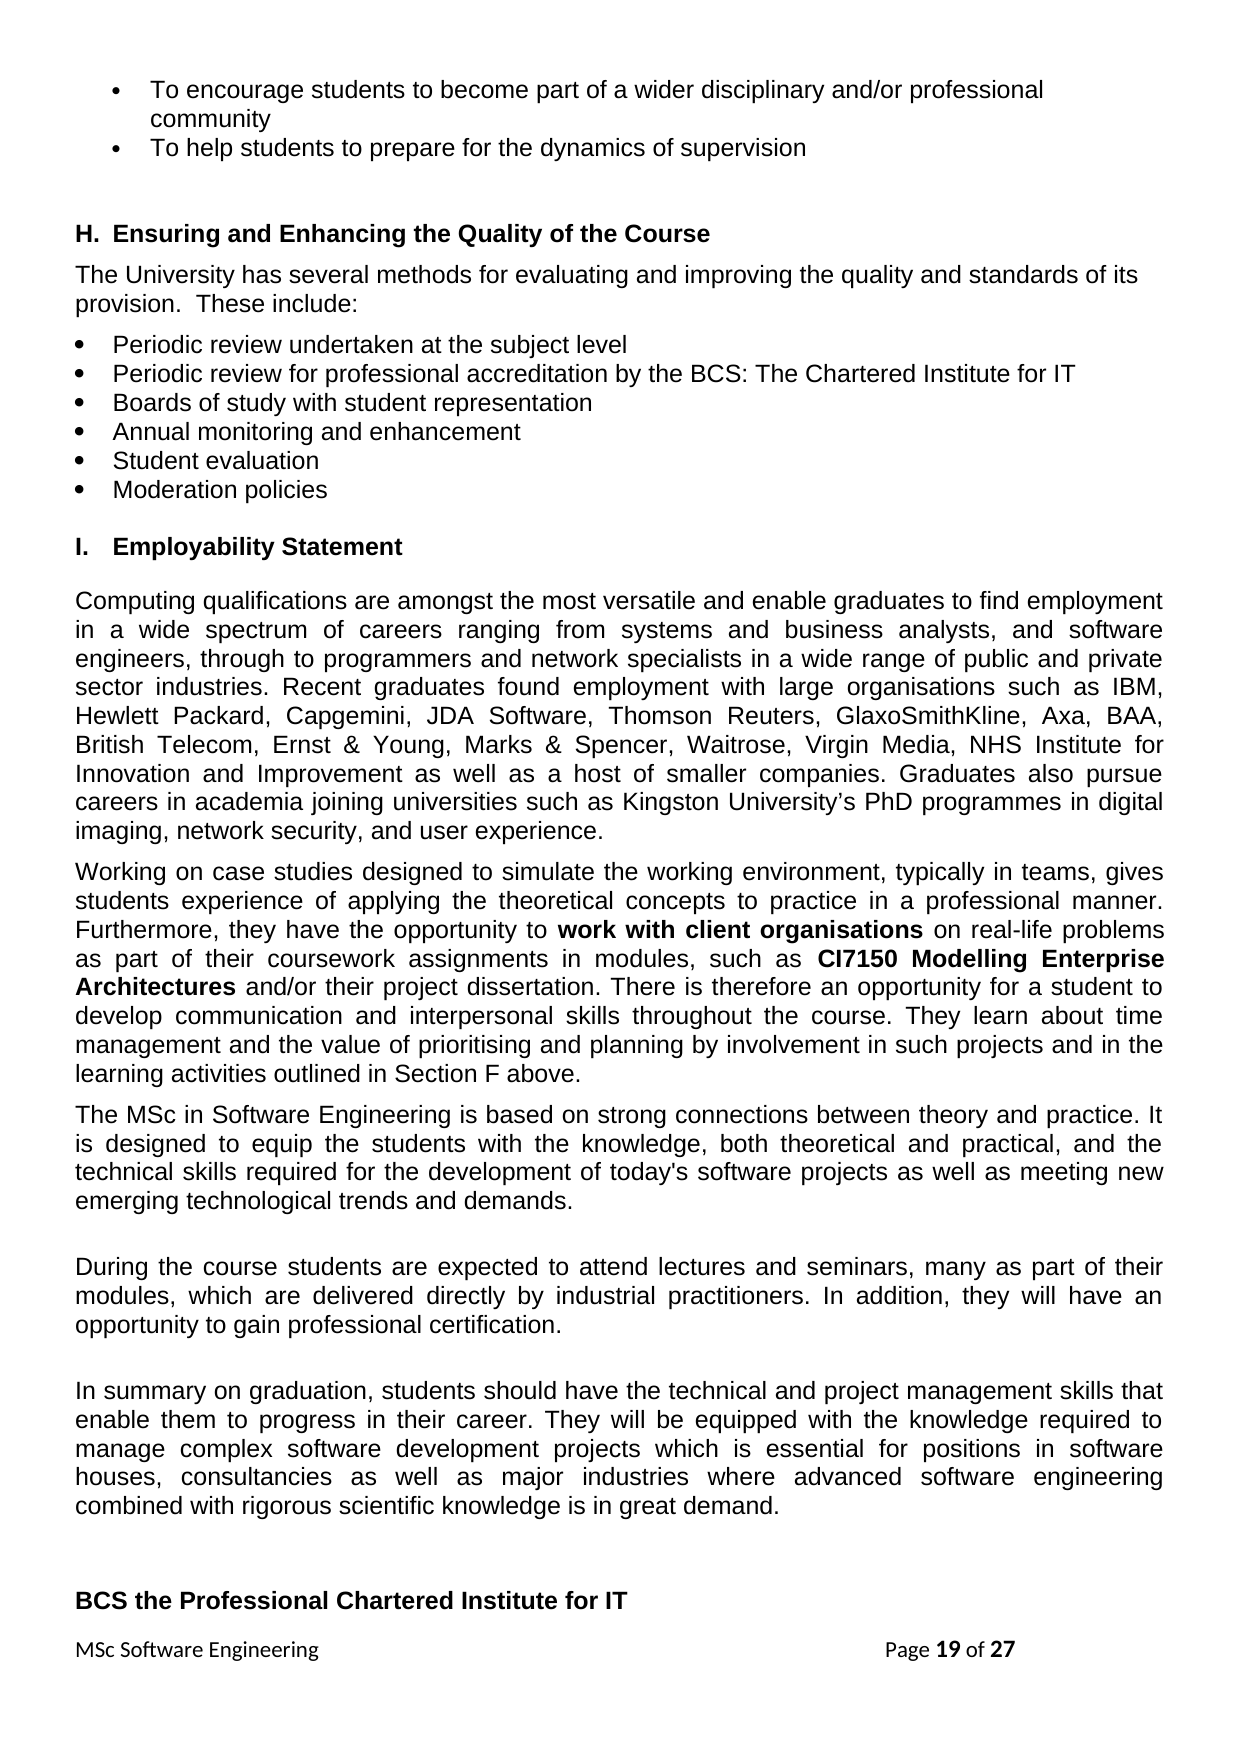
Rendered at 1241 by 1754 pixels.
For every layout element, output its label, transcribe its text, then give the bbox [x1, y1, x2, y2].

list Student evaluation [75, 446, 1165, 475]
list Employability Statement [75, 532, 1165, 561]
text The University has several methods for evaluating and improving the quality and standards of its provision. These include: [75, 260, 1165, 318]
text Computing qualifications are amongst the most versatile and enable graduates to find employment in a wide spectrum of careers ranging from systems and business analysts, and software engineers, through to programmers and network specialists in a wide range of public and private sector industries. Recent graduates found employment with large organisations such as IBM, Hewlett Packard, Capgemini, JDA Software, Thomson Reuters, GlaxoSmithKline, Axa, BAA, British Telecom, Ernst & Young, Marks & Spencer, Waitrose, Virgin Media, NHS Institute for Innovation and Improvement as well as a host of smaller companies. Graduates also pursue careers in academia joining universities such as Kingston University’s PhD programmes in digital imaging, network security, and user experience. [75, 586, 1165, 845]
list Periodic review for professional accreditation by the BCS: The Chartered Institute for IT [75, 359, 1165, 388]
list Ensuring and Enhancing the Quality of the Course [75, 219, 1165, 248]
text In summary on graduation, students should have the technical and project management skills that enable them to progress in their career. They will be equipped with the knowledge required to manage complex software development projects which is essential for positions in software houses, consultancies as well as major industries where advanced software engineering combined with rigorous scientific knowledge is in great demand. [75, 1376, 1165, 1520]
list Annual monitoring and enhancement [75, 417, 1165, 446]
list To encourage students to become part of a wider disciplinary and/or professional community [112, 75, 1165, 132]
text Working on case studies designed to simulate the working environment, typically in teams, gives students experience of applying the theoretical concepts to practice in a professional manner. Furthermore, they have the opportunity to work with client organisations on real-life problems as part of their coursework assignments in modules, such as CI7150 Modelling Enterprise Architectures and/or their project dissertation. There is therefore an opportunity for a student to develop communication and interpersonal skills throughout the course. They learn about time management and the value of prioritising and planning by involvement in such projects and in the learning activities outlined in Section F above. [75, 857, 1165, 1087]
text During the course students are expected to attend lectures and seminars, many as part of their modules, which are delivered directly by industrial practitioners. In addition, they will have an opportunity to gain professional certification. [75, 1252, 1165, 1338]
list Boards of study with student representation [75, 388, 1165, 417]
text BCS the Professional Chartered Institute for IT [75, 1586, 1165, 1615]
list To help students to prepare for the dynamics of supervision [112, 132, 1165, 161]
text The MSc in Software Engineering is based on strong connections between theory and practice. It is designed to equip the students with the knowledge, both theoretical and practical, and the technical skills required for the development of today's software projects as well as meeting new emerging technological trends and demands. [75, 1100, 1165, 1215]
list Periodic review undertaken at the subject level [75, 330, 1165, 359]
list Moderation policies [75, 475, 1165, 503]
